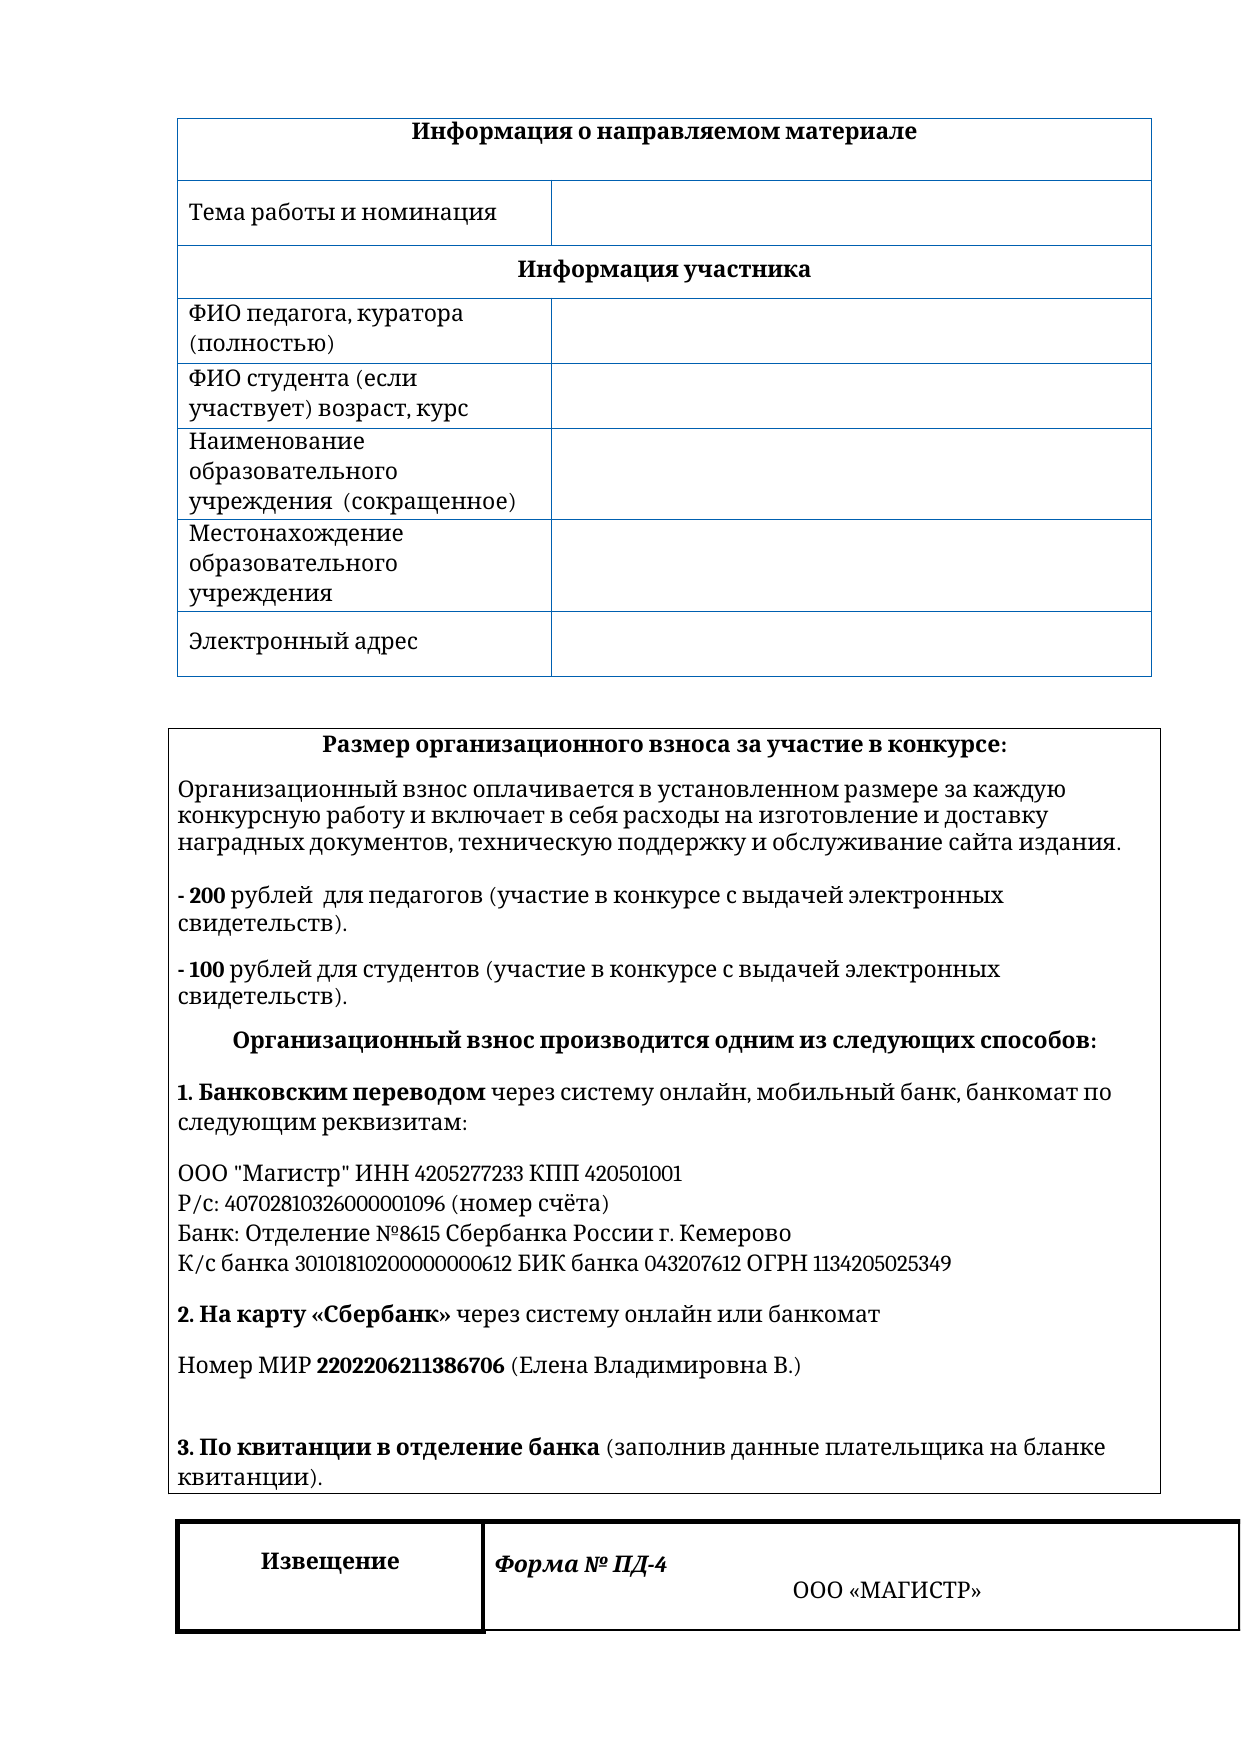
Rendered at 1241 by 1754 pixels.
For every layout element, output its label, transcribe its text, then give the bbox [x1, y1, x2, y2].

text Размер организационного взноса за участие в конкурсе: [169, 729, 1160, 759]
table_cell Местонахождение образовательного учреждения [178, 520, 551, 611]
text 1. Банковским переводом через систему онлайн, мобильный банк, банкомат по следующим реквизитам: [169, 1076, 1160, 1136]
table_cell [552, 520, 1151, 611]
table_header Форма № ПД-4 ООО «МАГИСТР» [485, 1524, 1238, 1629]
table_cell [552, 181, 1151, 244]
table_cell [552, 364, 1151, 428]
table_cell [552, 612, 1151, 676]
table_cell Тема работы и номинация [178, 181, 551, 244]
text 2. На карту «Сбербанк» через систему онлайн или банкомат [169, 1299, 1160, 1329]
table_cell Информация участника [178, 246, 1151, 298]
table_header Извещение Кассир [180, 1524, 481, 1629]
text Организационный взнос производится одним из следующих способов: [169, 1025, 1160, 1055]
table_cell Наименование образовательного учреждения (сокращенное) [178, 429, 551, 519]
text - 100 рублей для студентов (участие в конкурсе с выдачей электронных свидетельств). [169, 952, 1160, 1010]
text Организационный взнос оплачивается в установленном размере за каждую конкурсную работу и включает в себя расходы на изготовление и доставку наградных документов, техническую поддержку и обслуживание сайта издания. [169, 774, 1160, 856]
table_cell Электронный адрес [178, 612, 551, 676]
table_cell [552, 429, 1151, 519]
table_cell Информация о направляемом материале [178, 119, 1151, 179]
table_cell ФИО студента (если участвует) возраст, курс [178, 364, 551, 428]
text - 200 рублей для педагогов (участие в конкурсе с выдачей электронных свидетельств). [177, 882, 1152, 937]
text Номер МИР 2202206211386706 (Елена Владимировна В.) [169, 1350, 1160, 1380]
text 3. По квитанции в отделение банка (заполнив данные плательщика на бланке квитанции). [169, 1431, 1160, 1493]
table_cell [552, 299, 1151, 363]
text ООО "Магистр" ИНН 4205277233 КПП 420501001 Р/с: 40702810326000001096 (номер счёта) Банк: Отделение №8615 Сбербанка России г. Кемерово К/с банка 30101810200000000612 БИК банка 043207612 ОГРН 1134205025349 [169, 1157, 1160, 1278]
table_cell ФИО педагога, куратора (полностью) [178, 299, 551, 363]
